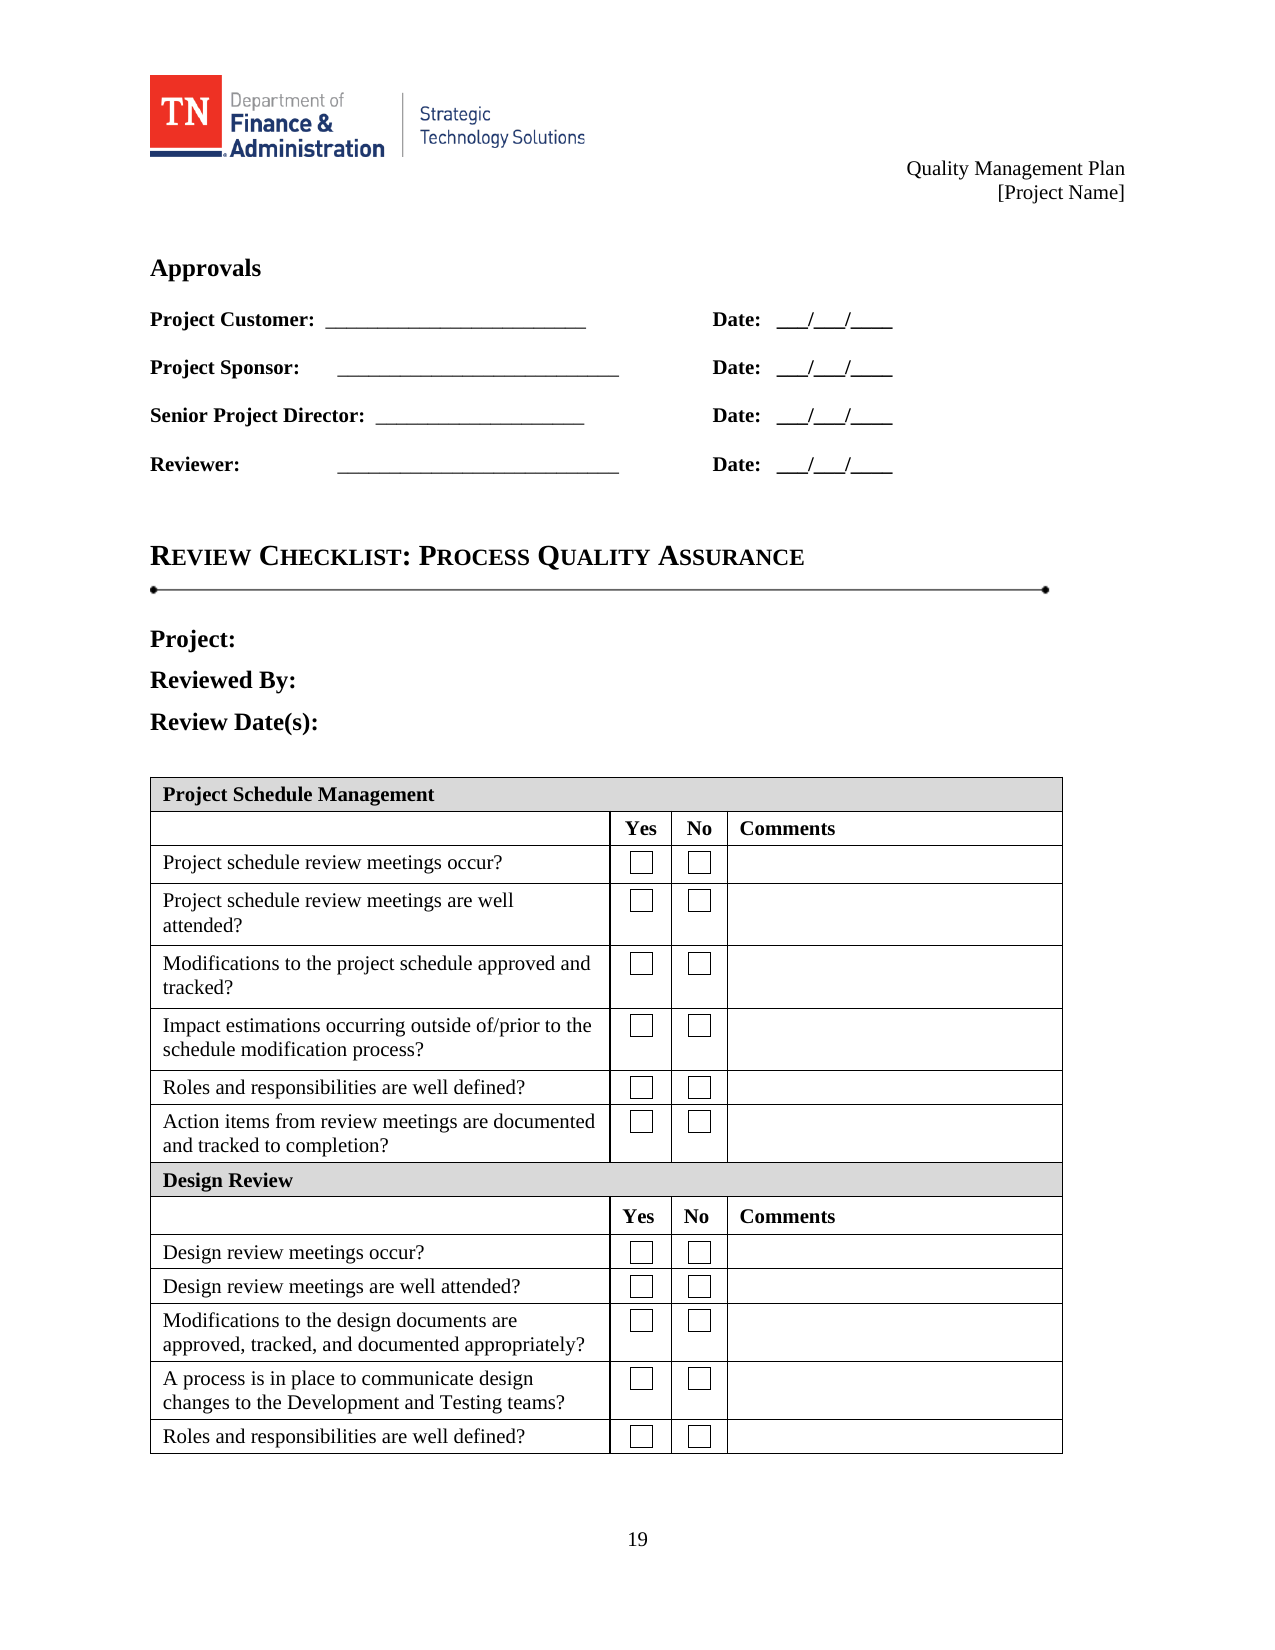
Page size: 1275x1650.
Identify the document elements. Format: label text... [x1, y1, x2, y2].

table_cell [611, 1362, 671, 1419]
table_cell [611, 1420, 671, 1453]
table_cell [611, 1269, 671, 1302]
table_cell [728, 846, 1062, 883]
picture [150, 75, 585, 157]
table_cell [728, 1420, 1062, 1453]
table_cell [672, 1009, 727, 1070]
table_cell [611, 1105, 671, 1162]
table_cell Design review meetings occur? [151, 1235, 609, 1268]
table_cell [611, 1009, 671, 1070]
table_cell [672, 1362, 727, 1419]
table_cell [728, 1009, 1062, 1070]
table_cell [672, 946, 727, 1007]
table_cell [728, 1362, 1062, 1419]
table_cell [728, 1071, 1062, 1104]
table_cell Yes [611, 812, 671, 845]
picture [150, 583, 1051, 599]
table_cell No [672, 812, 727, 845]
table_cell [672, 1420, 727, 1453]
table_cell Impact estimations occurring outside of/prior to the schedule modification process? [151, 1009, 609, 1070]
text Approvals [150, 253, 1125, 282]
table_cell [672, 1235, 727, 1268]
table_cell [728, 1269, 1062, 1302]
table_cell Design review meetings are well attended? [151, 1269, 609, 1302]
table_cell [611, 946, 671, 1007]
table_cell Design Review [151, 1163, 1062, 1196]
text Reviewer: ___________________________ Date: ___/___/____ [150, 452, 1125, 476]
table_cell [672, 884, 727, 945]
table_cell [672, 1304, 727, 1361]
table_cell [728, 1235, 1062, 1268]
table_cell Project schedule review meetings occur? [151, 846, 609, 883]
table_cell A process is in place to communicate design changes to the Development and Testing teams? [151, 1362, 609, 1419]
text Review Date(s): [150, 707, 1125, 735]
text Project Sponsor: ___________________________ Date: ___/___/____ [150, 355, 1125, 379]
table_cell Project schedule review meetings are well attended? [151, 884, 609, 945]
table_cell [151, 812, 609, 845]
table_cell Comments [728, 812, 1062, 845]
text Senior Project Director: ____________________ Date: ___/___/____ [150, 403, 1125, 427]
table_cell [611, 884, 671, 945]
table_cell [611, 846, 671, 883]
table_cell Roles and responsibilities are well defined? [151, 1420, 609, 1453]
table_cell [672, 846, 727, 883]
text Reviewed By: [150, 665, 1125, 694]
table_cell [611, 1071, 671, 1104]
table_cell Action items from review meetings are documented and tracked to completion? [151, 1105, 609, 1162]
table_cell [611, 1235, 671, 1268]
table_cell [672, 1269, 727, 1302]
table_cell No [672, 1197, 727, 1234]
subtitle Review Checklist: Process Quality Assurance [150, 538, 1125, 571]
table_cell Comments [728, 1197, 1062, 1234]
table_header Project Schedule Management [151, 778, 1062, 811]
table_cell [728, 1105, 1062, 1162]
text Project Customer: _________________________ Date: ___/___/____ [150, 307, 1125, 331]
table_cell [672, 1105, 727, 1162]
table_cell Yes [611, 1197, 671, 1234]
table_cell Roles and responsibilities are well defined? [151, 1071, 609, 1104]
table_cell [672, 1071, 727, 1104]
table_cell [728, 946, 1062, 1007]
table_cell [611, 1304, 671, 1361]
table_cell Modifications to the project schedule approved and tracked? [151, 946, 609, 1007]
table_cell [728, 884, 1062, 945]
table_cell [151, 1197, 609, 1234]
text Project: [150, 624, 1125, 653]
table_cell Modifications to the design documents are approved, tracked, and documented appropriately? [151, 1304, 609, 1361]
table_cell [728, 1304, 1062, 1361]
